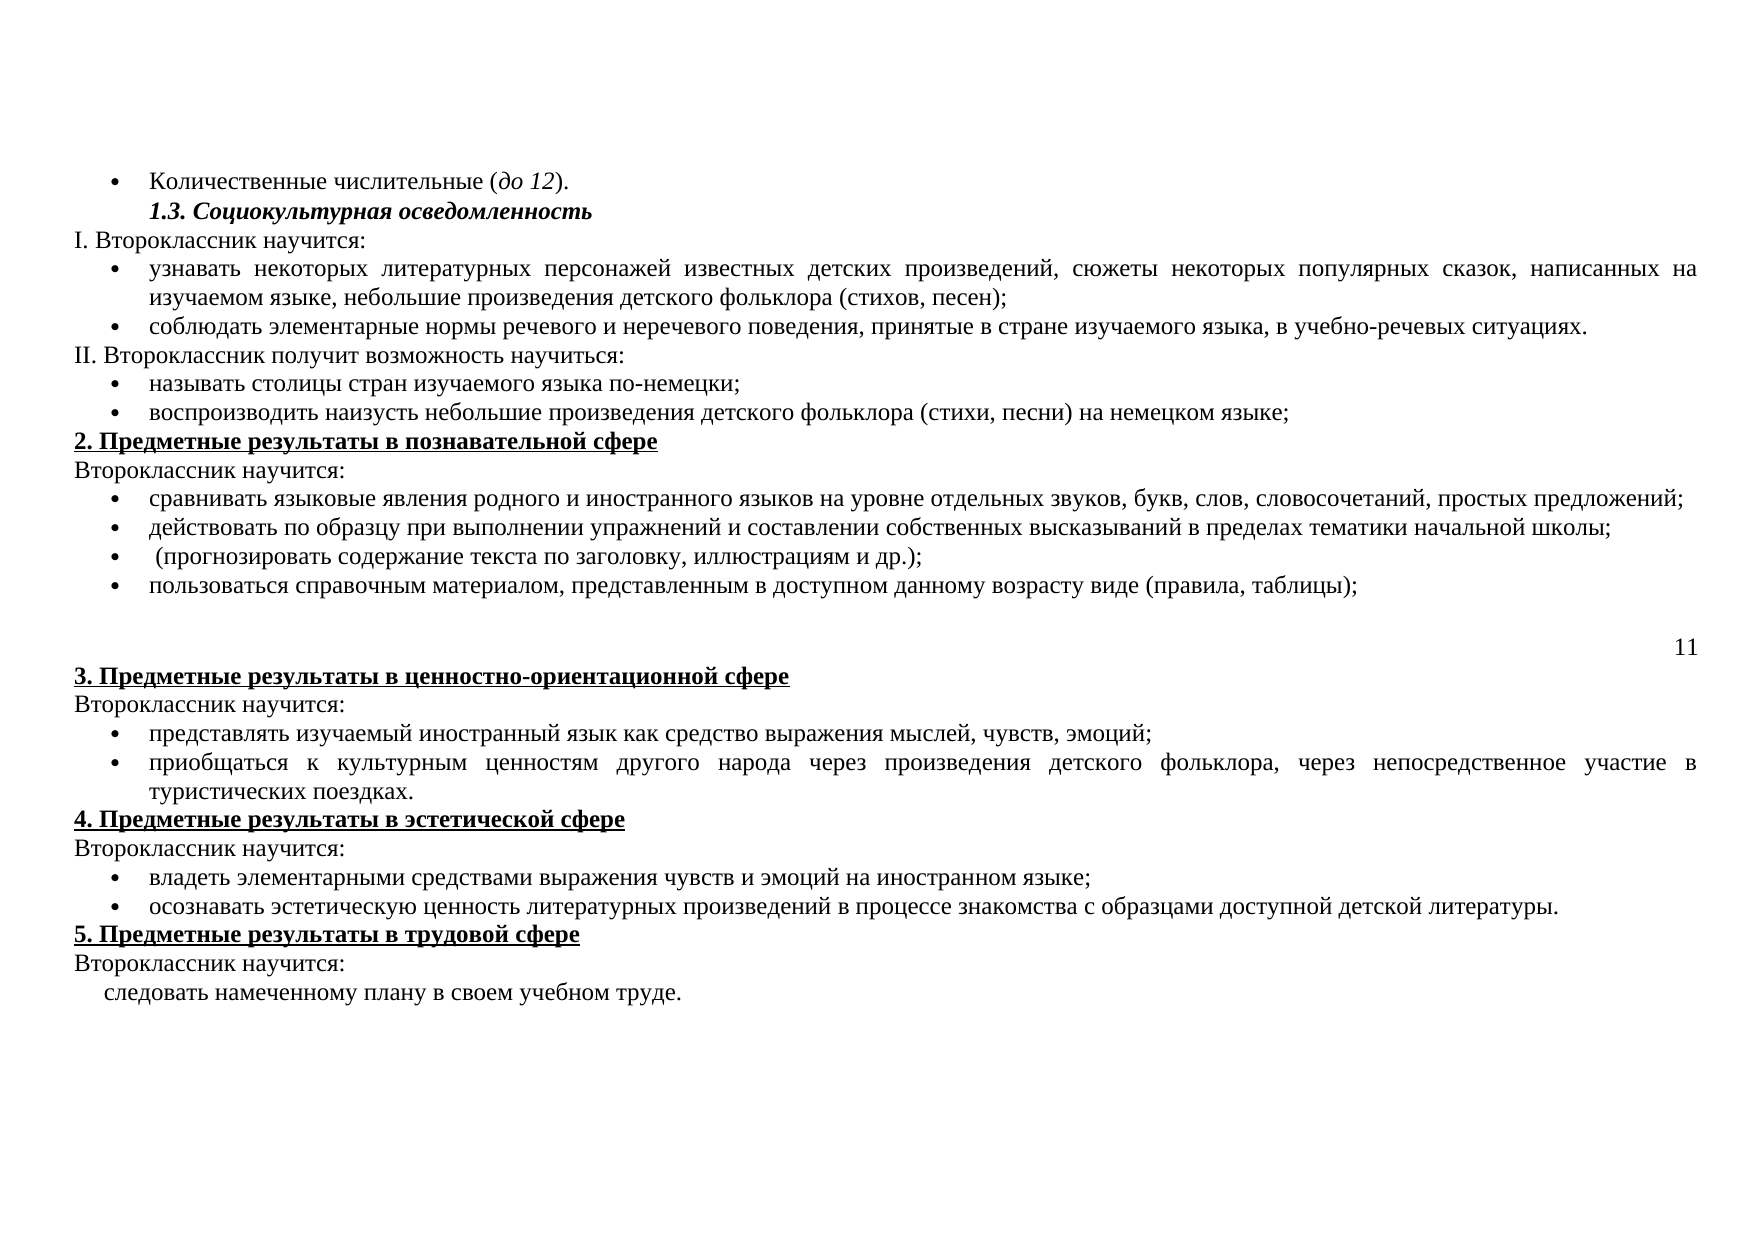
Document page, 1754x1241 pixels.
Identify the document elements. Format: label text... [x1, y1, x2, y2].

list действовать по образцу при выполнении упражнений и составлении собственных высказываний в пределах тематики начальной школы; [111, 512, 1698, 541]
text 4. Предметные результаты в эстетической сфере [74, 804, 1698, 833]
text 1.3. Социокультурная осведомленность [149, 196, 1698, 225]
list называть столицы стран изучаемого языка по-немецки; [111, 368, 1698, 397]
list осознавать эстетическую ценность литературных произведений в процессе знакомства с образцами доступной детской литературы. [111, 891, 1698, 919]
list Количественные числительные (до 12). [111, 162, 1698, 196]
list владеть элементарными средствами выражения чувств и эмоций на иностранном языке; [111, 862, 1698, 891]
list соблюдать элементарные нормы речевого и неречевого поведения, принятые в стране изучаемого языка, в учебно-речевых ситуациях. [111, 311, 1698, 340]
text Второклассник научится: [74, 833, 1698, 862]
text 2. Предметные результаты в познавательной сфере [74, 426, 1698, 455]
list представлять изучаемый иностранный язык как средство выражения мыслей, чувств, эмоций; [111, 718, 1698, 747]
text 11 [149, 632, 1698, 661]
list сравнивать языковые явления родного и иностранного языков на уровне отдельных звуков, букв, слов, словосочетаний, простых предложений; [111, 483, 1698, 512]
text Второклассник научится: [74, 948, 1698, 977]
list (прогнозировать содержание текста по заголовку, иллюстрациям и др.); [111, 541, 1698, 570]
list приобщаться к культурным ценностям другого народа через произведения детского фольклора, через непосредственное участие в туристических поездках. [111, 747, 1698, 804]
text Второклассник научится: [74, 455, 1698, 483]
text Второклассник научится: [74, 689, 1698, 718]
text I. Второклассник научится: [74, 225, 1698, 253]
text 3. Предметные результаты в ценностно-ориентационной сфере [74, 661, 1698, 689]
list воспроизводить наизусть небольшие произведения детского фольклора (стихи, песни) на немецком языке; [111, 397, 1698, 426]
text следовать намеченному плану в своем учебном труде. [74, 977, 1698, 1006]
list узнавать некоторых литературных персонажей известных детских произведений, сюжеты некоторых популярных сказок, написанных на изучаемом языке, небольшие произведения детского фольклора (стихов, песен); [111, 253, 1698, 311]
text 5. Предметные результаты в трудовой сфере [74, 919, 1698, 948]
list пользоваться справочным материалом, представленным в доступном данному возрасту виде (правила, таблицы); [111, 570, 1698, 598]
text II. Второклассник получит возможность научиться: [74, 340, 1698, 368]
